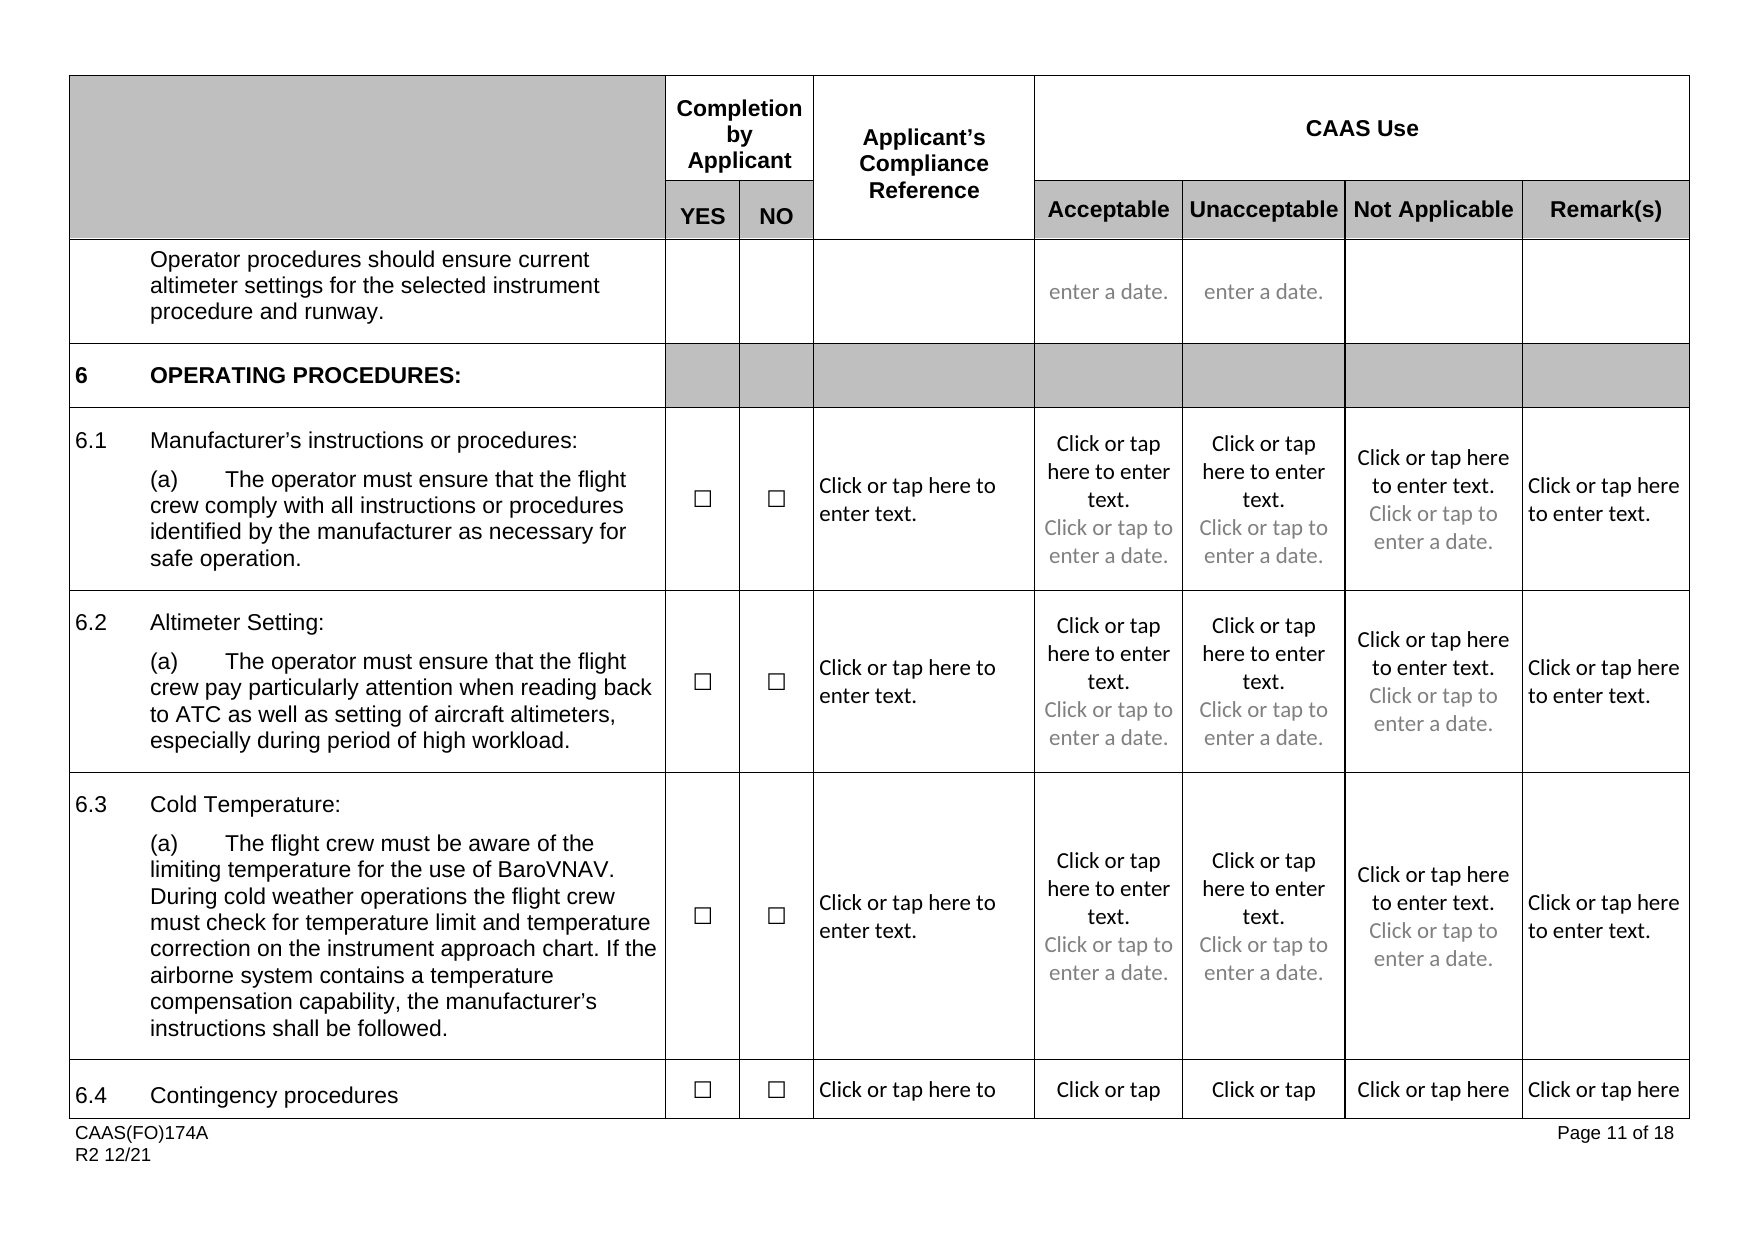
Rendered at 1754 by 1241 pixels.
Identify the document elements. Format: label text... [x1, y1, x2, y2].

table_cell [1183, 591, 1344, 772]
table_cell [1346, 408, 1522, 589]
table_cell [1346, 773, 1522, 1059]
table_header [70, 76, 665, 238]
table_cell Acceptable [1035, 181, 1182, 238]
table_cell [814, 344, 1034, 407]
table_cell 6.1 Manufacturer’s instructions or procedures: (a) The operator must ensure that the flight crew comply with all instructions or procedures identified by the manufacturer as necessary for safe operation. [70, 408, 665, 589]
table_header Applicant’s Compliance Reference [814, 76, 1034, 238]
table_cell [70, 1060, 665, 1118]
table_cell YES [666, 181, 739, 238]
table_cell 6 OPERATING PROCEDURES: [70, 344, 665, 407]
table_cell 6.3 Cold Temperature: (a) The flight crew must be aware of the limiting temperature for the use of BaroVNAV. During cold weather operations the flight crew must check for temperature limit and temperature correction on the instrument approach chart. If the airborne system contains a temperature compensation capability, the manufacturer’s instructions shall be followed. [70, 773, 665, 1059]
table_cell [1183, 773, 1344, 1059]
table_header Completion by Applicant [666, 76, 813, 179]
table_cell [1183, 240, 1344, 343]
table_cell [1035, 1060, 1182, 1118]
table_cell [1035, 240, 1182, 343]
table_cell [740, 344, 813, 407]
table_cell [1035, 591, 1182, 772]
table_cell Remark(s) [1523, 181, 1689, 238]
table_cell [666, 344, 739, 407]
table_cell [1346, 344, 1522, 407]
table_cell [1523, 344, 1689, 407]
table_cell [1346, 1060, 1522, 1118]
table_cell NO [740, 181, 813, 238]
table_cell [1183, 344, 1344, 407]
table_header CAAS Use [1035, 76, 1689, 179]
table_cell Not Applicable [1346, 181, 1522, 238]
table_cell [1183, 408, 1344, 589]
table_cell Unacceptable [1183, 181, 1344, 238]
table_cell [1035, 408, 1182, 589]
table_cell [1183, 1060, 1344, 1118]
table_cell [70, 240, 665, 343]
table_cell [1346, 591, 1522, 772]
table_cell [1035, 344, 1182, 407]
table_cell [1346, 240, 1522, 343]
table_cell [1035, 773, 1182, 1059]
table_cell 6.2 Altimeter Setting: (a) The operator must ensure that the flight crew pay particularly attention when reading back to ATC as well as setting of aircraft altimeters, especially during period of high workload. [70, 591, 665, 772]
